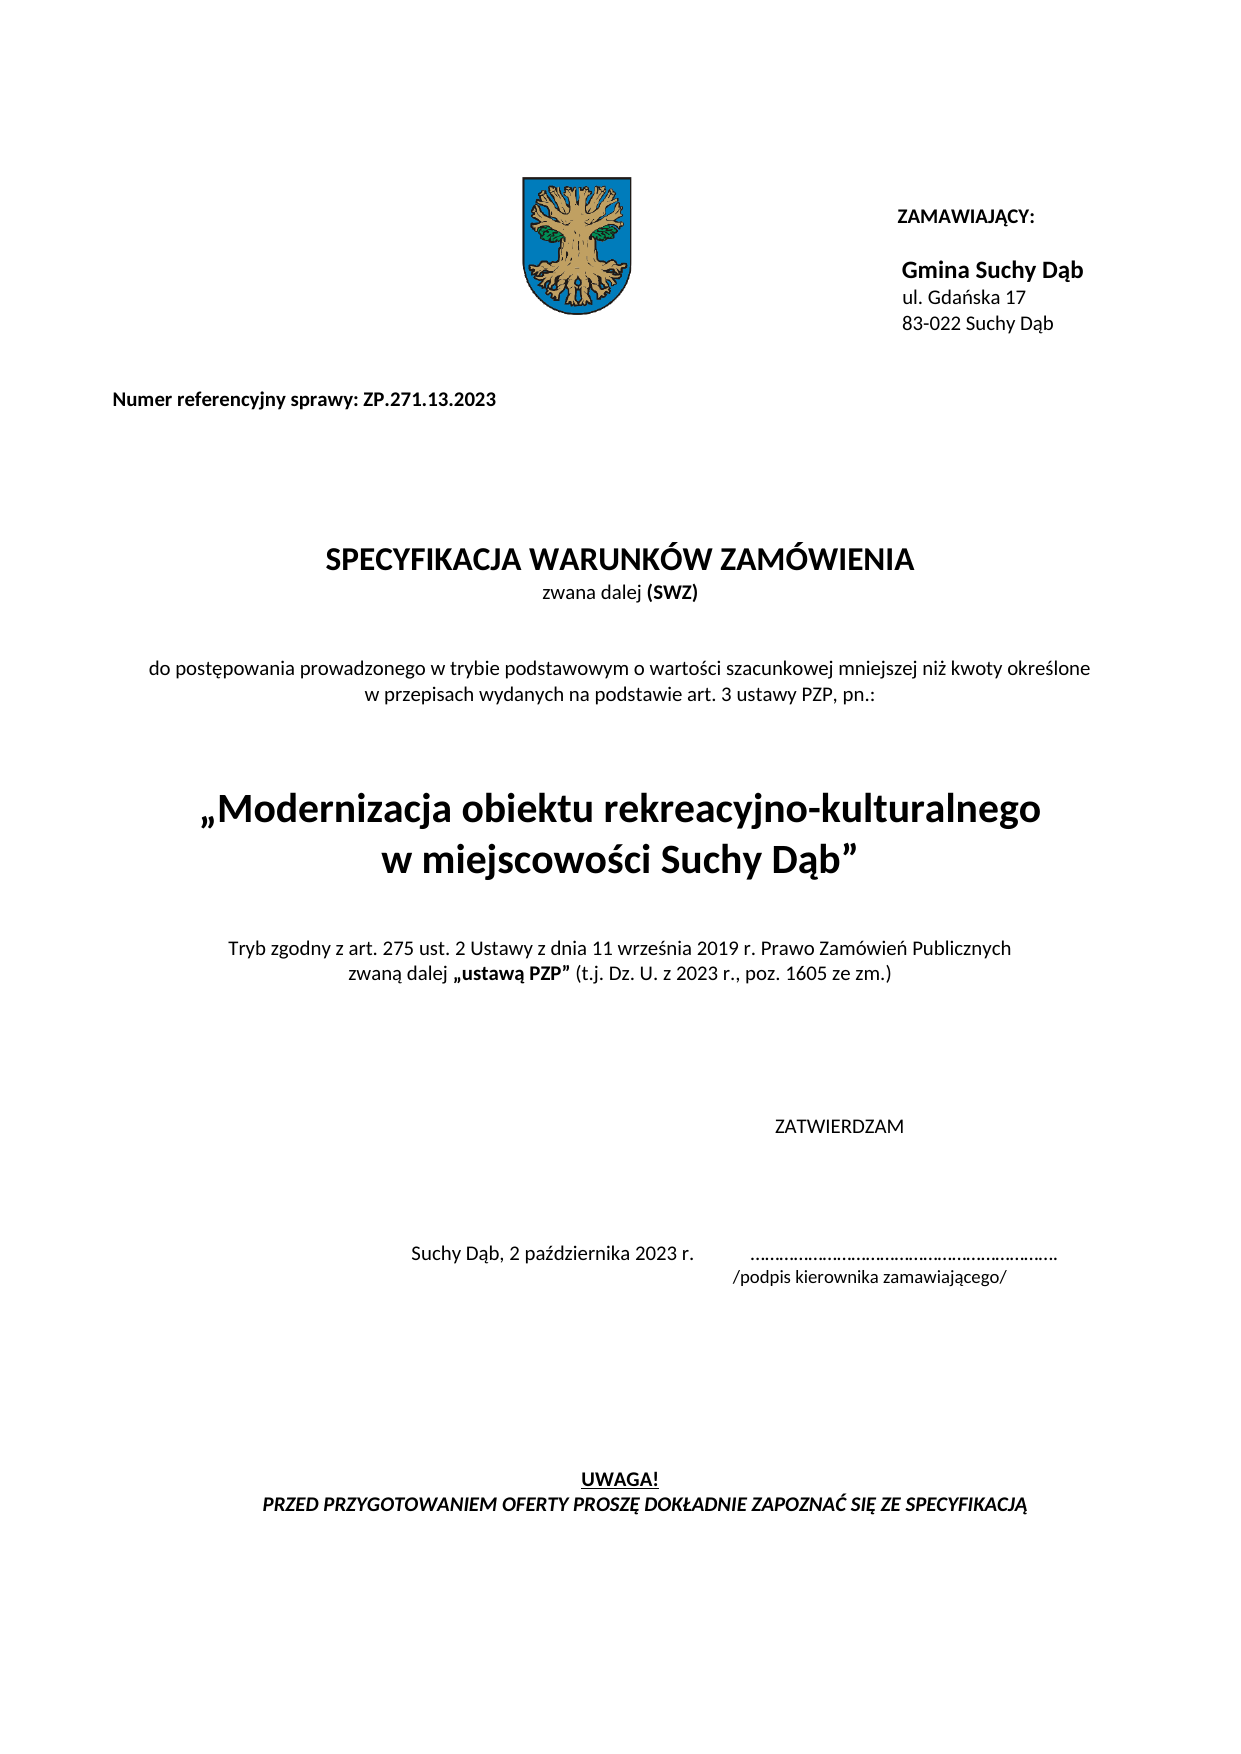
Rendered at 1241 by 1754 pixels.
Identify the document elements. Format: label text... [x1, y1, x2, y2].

text Tryb zgodny z art. 275 ust. 2 Ustawy z dnia 11 września 2019 r. Prawo Zamówień Publicznych [112, 935, 1128, 960]
picture [599, 284, 632, 310]
text 83-022 Suchy Dąb [555, 310, 1083, 335]
text ZAMAWIAJĄCY: [629, 203, 1083, 228]
text PRZED PRZYGOTOWANIEM OFERTY PROSZĘ DOKŁADNIE ZAPOZNAĆ SIĘ ZE SPECYFIKACJĄ [187, 1492, 1128, 1517]
text Gmina Suchy Dąb [555, 254, 1083, 284]
text „Modernizacja obiektu rekreacyjno-kulturalnego [112, 782, 1128, 833]
text /podpis kierownika zamawiającego/ [709, 1265, 1027, 1288]
text zwana dalej (SWZ) [112, 579, 1128, 604]
picture [529, 261, 610, 306]
picture [522, 177, 632, 315]
text Suchy Dąb, 2 października 2023 r. ………………………………………………………. [112, 1240, 1128, 1265]
picture [531, 186, 623, 254]
text UWAGA! [112, 1466, 1128, 1492]
text SPECYFIKACJA WARUNKÓW ZAMÓWIENIA [112, 538, 1128, 579]
text Numer referencyjny sprawy: ZP.271.13.2023 [112, 386, 1128, 411]
text do postępowania prowadzonego w trybie podstawowym o wartości szacunkowej mniejszej niż kwoty określone w przepisach wydanych na podstawie art. 3 ustawy PZP, pn.: [112, 655, 1128, 706]
text ZATWIERDZAM [481, 1113, 1128, 1138]
text zwaną dalej „ustawą PZP” (t.j. Dz. U. z 2023 r., poz. 1605 ze zm.) [112, 960, 1128, 986]
text w miejscowości Suchy Dąb” [112, 833, 1128, 884]
text ul. Gdańska 17 [789, 284, 1083, 310]
